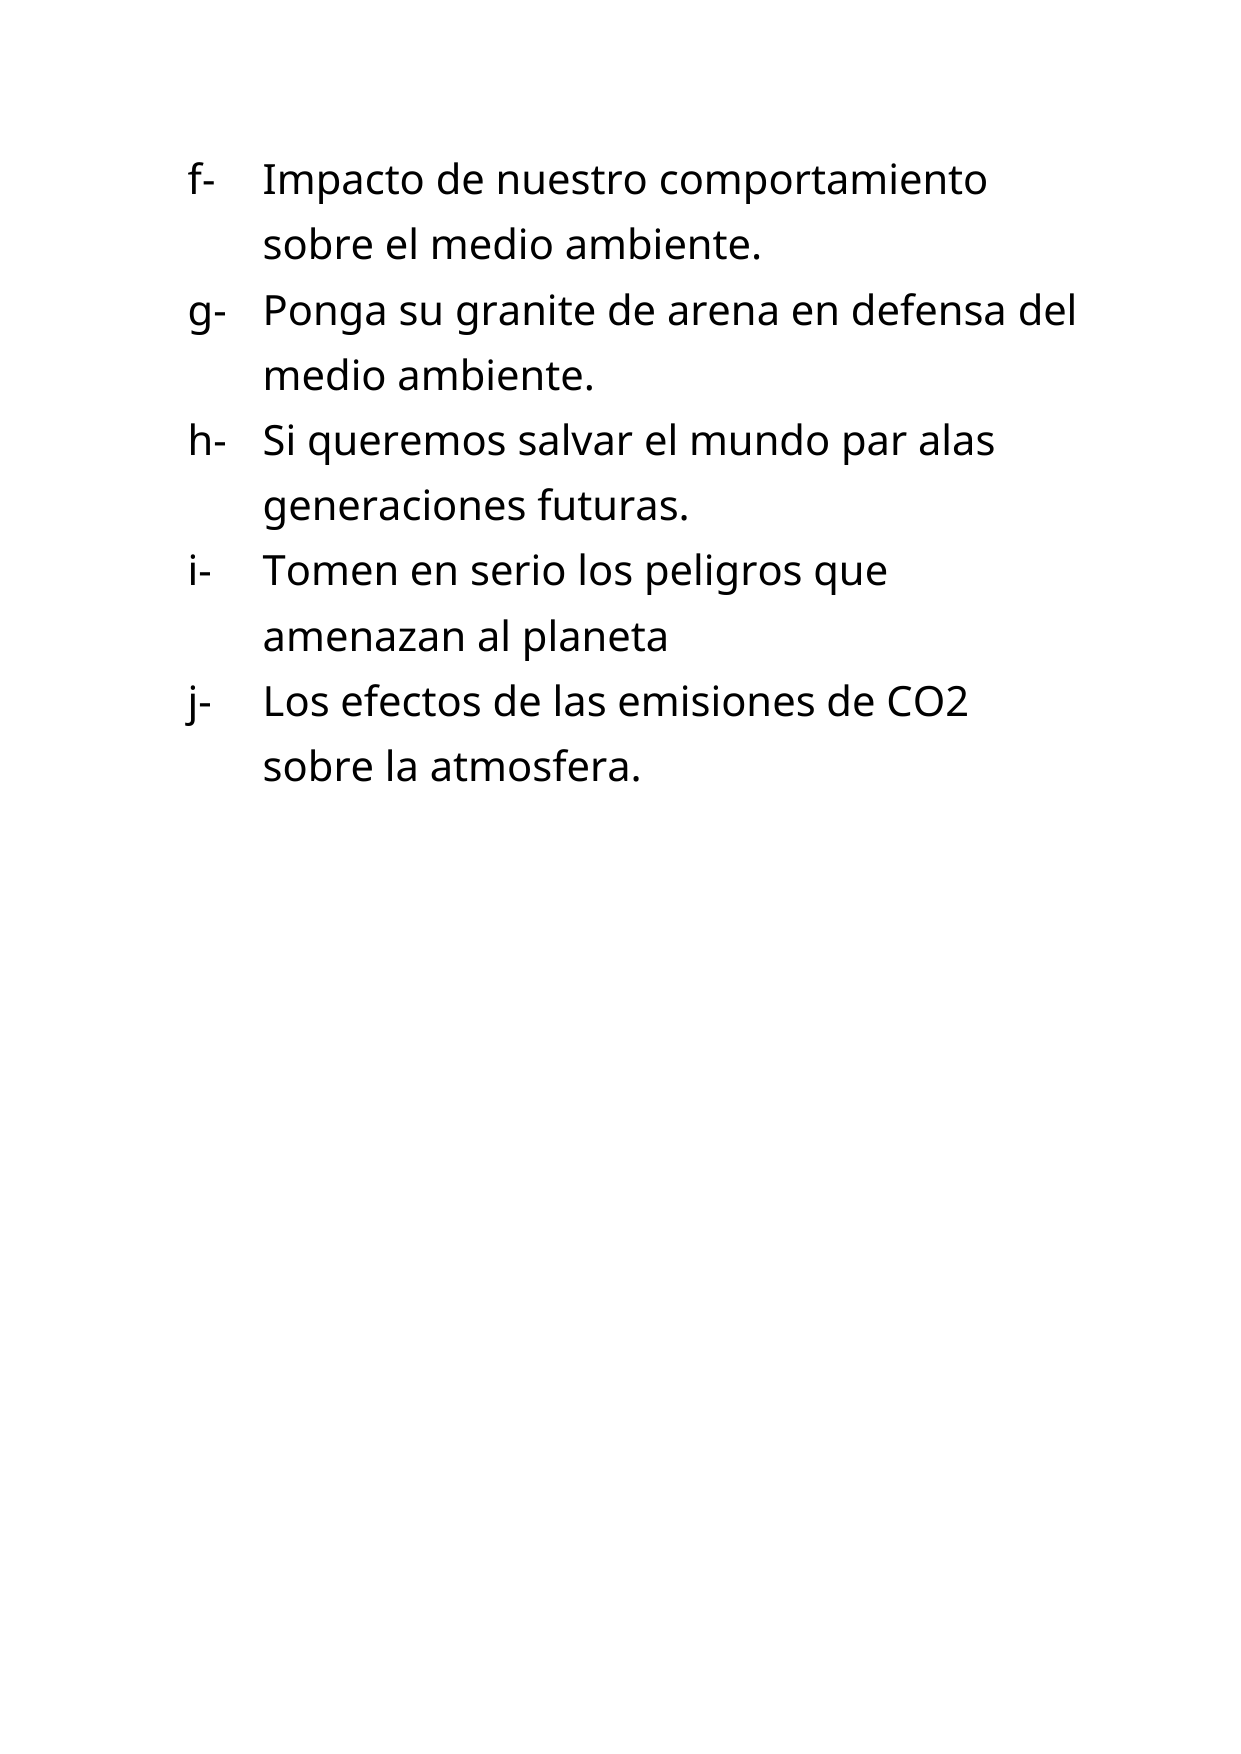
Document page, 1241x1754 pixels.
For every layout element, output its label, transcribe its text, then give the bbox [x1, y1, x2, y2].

list Ponga su granite de arena en defensa del medio ambiente. [187, 280, 1090, 402]
list Tomen en serio los peligros que amenazan al planeta [187, 541, 1090, 663]
list Impacto de nuestro comportamiento sobre el medio ambiente. [187, 150, 1090, 272]
list Si queremos salvar el mundo par alas generaciones futuras. [187, 411, 1090, 533]
list Los efectos de las emisiones de CO2 sobre la atmosfera. [187, 672, 1090, 794]
